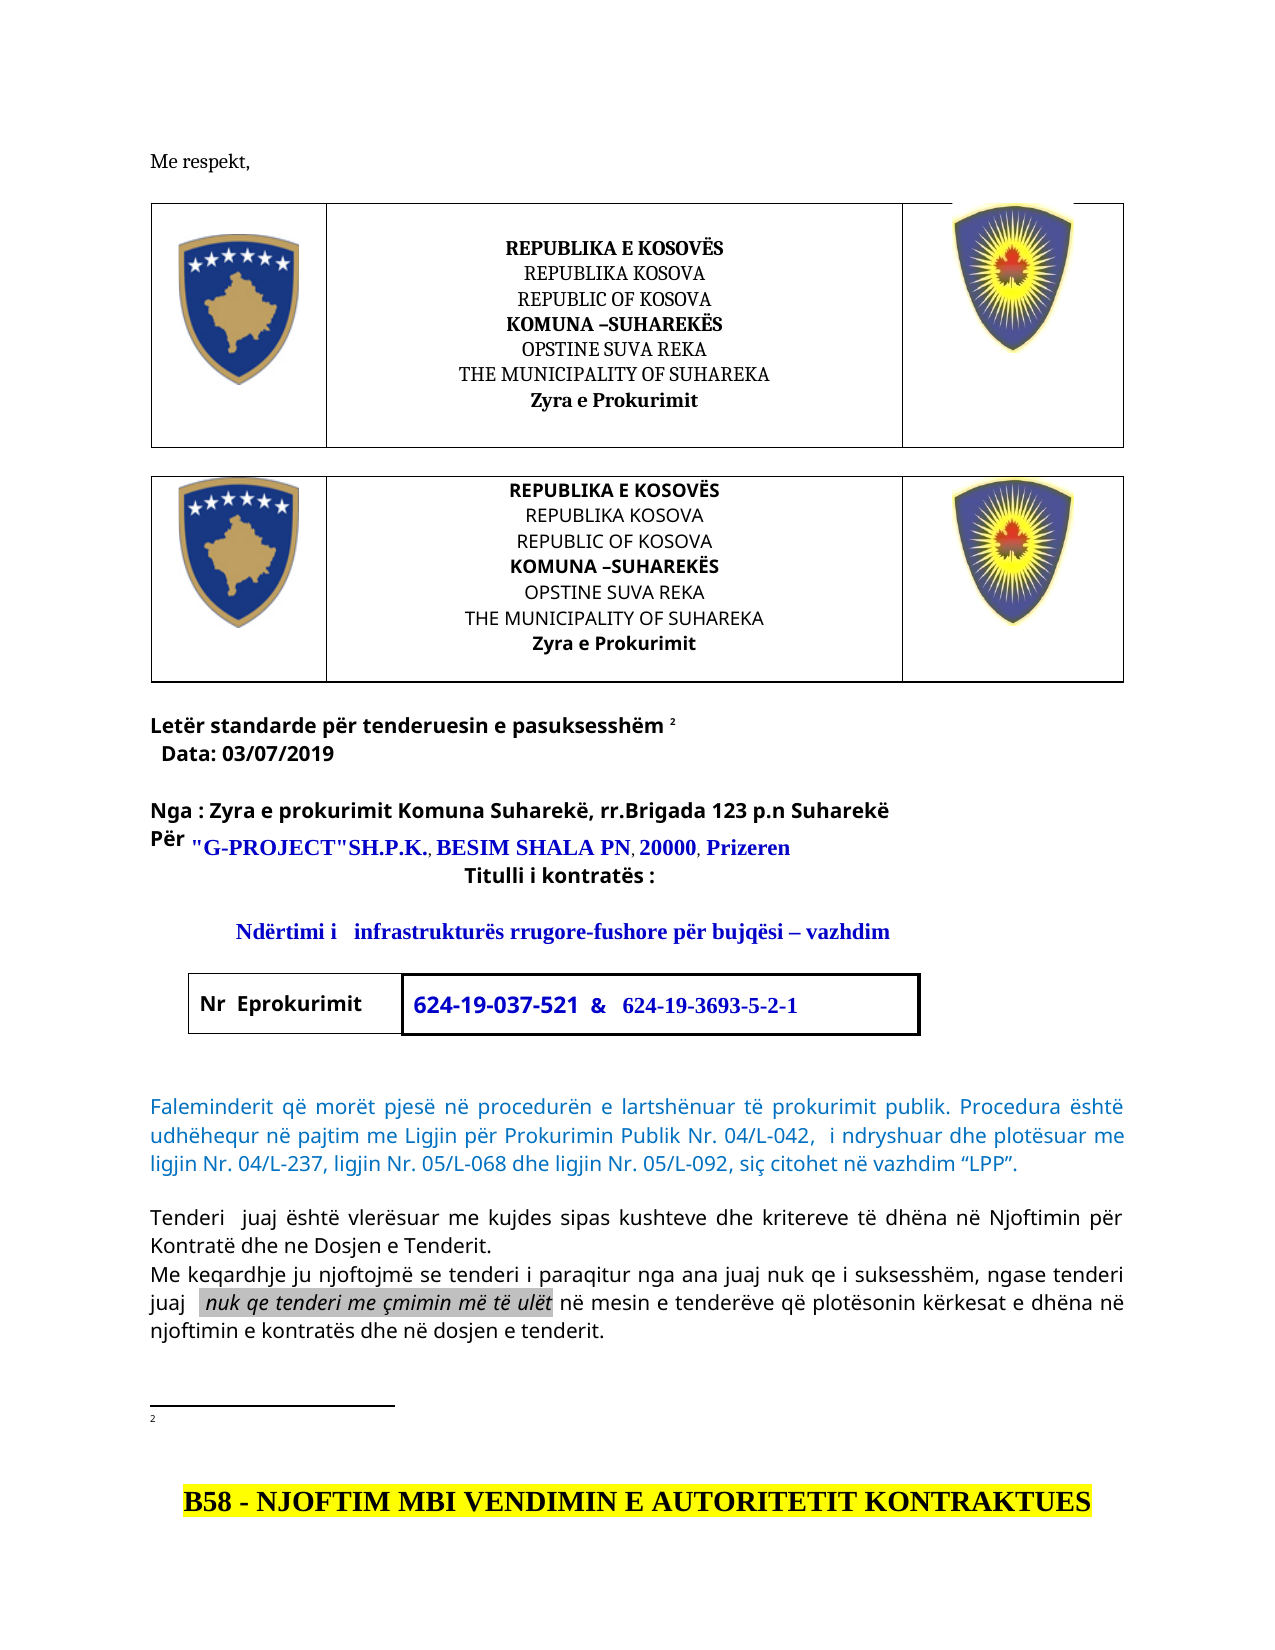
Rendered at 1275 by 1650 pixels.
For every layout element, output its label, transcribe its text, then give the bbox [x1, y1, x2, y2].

table_header [903, 204, 1123, 447]
text Data: 03/07/2019 [150, 739, 1125, 768]
table_header REPUBLIKA E KOSOVËS REPUBLIKA KOSOVA REPUBLIC OF KOSOVA KOMUNA –SUHAREKËS OPSTINE SUVA REKA THE MUNICIPALITY OF SUHAREKA Zyra e Prokurimit [327, 204, 902, 447]
picture [178, 234, 299, 385]
picture [178, 477, 299, 628]
text Me respekt, [150, 150, 1125, 174]
table_header [152, 477, 326, 681]
table_header REPUBLIKA E KOSOVËS REPUBLIKA KOSOVA REPUBLIC OF KOSOVA KOMUNA –SUHAREKËS OPSTINE SUVA REKA THE MUNICIPALITY OF SUHAREKA Zyra e Prokurimit [327, 477, 902, 681]
table_header [152, 204, 326, 447]
picture [952, 477, 1074, 626]
text Faleminderit që morët pjesë në procedurën e lartshënuar të prokurimit publik. Procedura është udhëhequr në pajtim me Ligjin për Prokurimin Publik Nr. 04/L-042, i ndryshuar dhe plotësuar me ligjin Nr. 04/L-237, ligjin Nr. 05/L-068 dhe ligjin Nr. 05/L-092, siç citohet në vazhdim “LPP”. [150, 1092, 1125, 1178]
text Ndërtimi i infrastrukturës rrugore-fushore për bujqësi – vazhdim [150, 918, 1125, 945]
text Tenderi juaj është vlerësuar me kujdes sipas kushteve dhe kritereve të dhëna në Njoftimin për Kontratë dhe ne Dosjen e Tenderit. [150, 1203, 1125, 1260]
table_header Nr Eprokurimit [189, 974, 401, 1032]
text Me keqardhje ju njoftojmë se tenderi i paraqitur nga ana juaj nuk qe i suksesshëm, ngase tenderi juaj nuk qe tenderi me çmimin më të ulët në mesin e tenderëve që plotësonin kërkesat e dhëna në njoftimin e kontratës dhe në dosjen e tenderit. [150, 1260, 1125, 1345]
table_header 624-19-037-521 & 624-19-3693-5-2-1 [404, 976, 917, 1032]
text Për "G-PROJECT"SH.P.K., BESIM SHALA PN, 20000, Prizeren [150, 824, 1125, 861]
table_header [903, 477, 1123, 681]
text Titulli i kontratës : [150, 861, 1125, 890]
text Letër standarde për tenderuesin e pasuksesshëm [150, 711, 1125, 739]
text Nga : Zyra e prokurimit Komuna Suharekë, rr.Brigada 123 p.n Suharekë [150, 796, 1125, 824]
picture [952, 203, 1074, 353]
